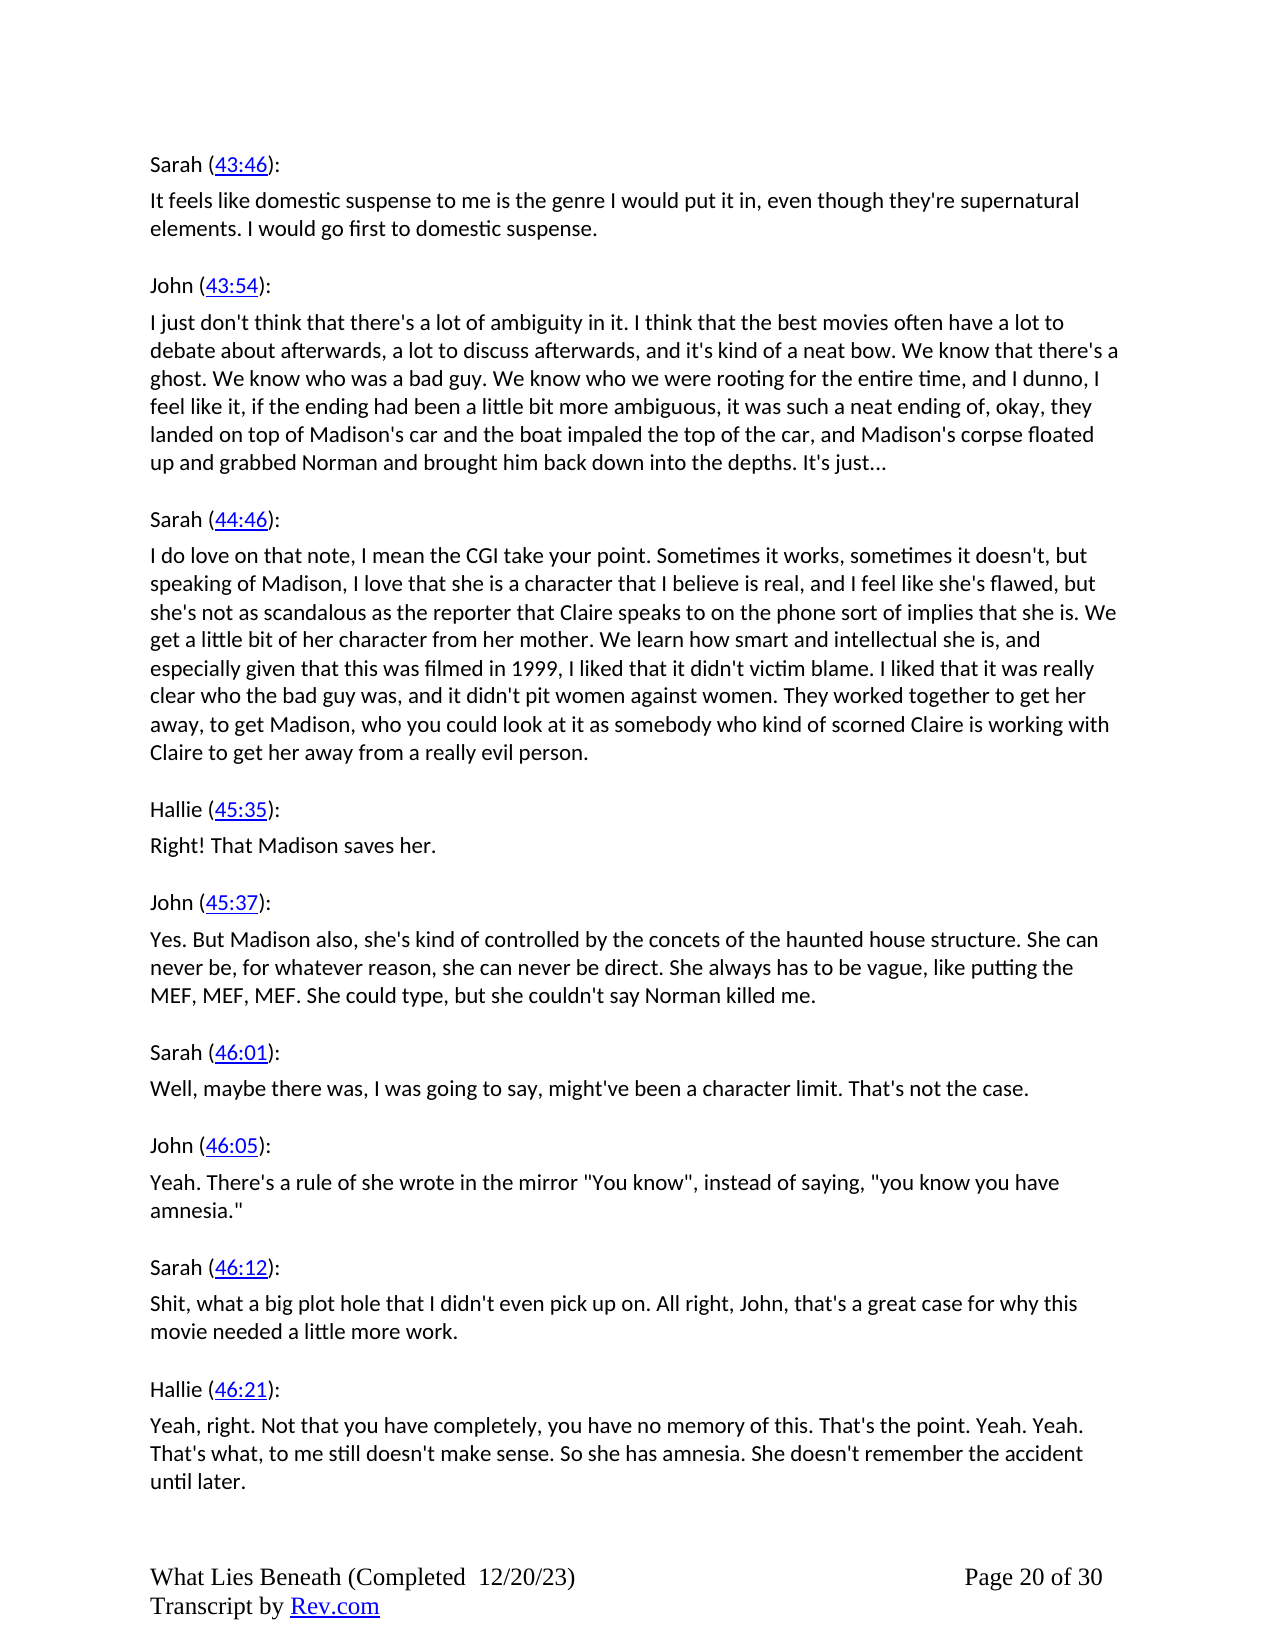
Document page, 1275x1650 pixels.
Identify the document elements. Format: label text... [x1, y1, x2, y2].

text Yes. But Madison also, she's kind of controlled by the concets of the haunted house structure. She can never be, for whatever reason, she can never be direct. She always has to be vague, like putting the MEF, MEF, MEF. She could type, but she couldn't say Norman killed me. [150, 925, 1125, 1009]
text John (43:54): [150, 272, 1125, 299]
text Yeah, right. Not that you have completely, you have no memory of this. That's the point. Yeah. Yeah. That's what, to me still doesn't make sense. So she has amnesia. She doesn't remember the accident until later. [150, 1411, 1125, 1495]
text Right! That Madison saves her. [150, 831, 1125, 859]
text I do love on that note, I mean the CGI take your point. Sometimes it works, sometimes it doesn't, but speaking of Madison, I love that she is a character that I believe is real, and I feel like she's flawed, but she's not as scandalous as the reporter that Claire speaks to on the phone sort of implies that she is. We get a little bit of her character from her mother. We learn how smart and intellectual she is, and especially given that this was filmed in 1999, I liked that it didn't victim blame. I liked that it was really clear who the bad guy was, and it didn't pit women against women. They worked together to get her away, to get Madison, who you could look at it as somebody who kind of scorned Claire is working with Claire to get her away from a really evil person. [150, 542, 1125, 766]
text John (45:37): [150, 888, 1125, 916]
text It feels like domestic suspense to me is the genre I would put it in, even though they're supernatural elements. I would go first to domestic suspense. [150, 186, 1125, 242]
text I just don't think that there's a lot of ambiguity in it. I think that the best movies often have a lot to debate about afterwards, a lot to discuss afterwards, and it's kind of a neat bow. We know that there's a ghost. We know who was a bad guy. We know who we were rooting for the entire time, and I dunno, I feel like it, if the ending had been a little bit more ambiguous, it was such a neat ending of, okay, they landed on top of Madison's car and the boat impaled the top of the car, and Madison's corpse floated up and grabbed Norman and brought him back down into the depths. It's just... [150, 308, 1125, 476]
text Well, maybe there was, I was going to say, might've been a character limit. That's not the case. [150, 1074, 1125, 1102]
text Hallie (46:21): [150, 1375, 1125, 1403]
text Sarah (44:46): [150, 505, 1125, 533]
text John (46:05): [150, 1132, 1125, 1159]
text Yeah. There's a rule of she wrote in the mirror "You know", instead of saying, "you know you have amnesia." [150, 1168, 1125, 1224]
text Sarah (46:12): [150, 1253, 1125, 1281]
text Sarah (43:46): [150, 150, 1125, 178]
text Sarah (46:01): [150, 1038, 1125, 1066]
text Shit, what a big plot hole that I didn't even pick up on. All right, John, that's a great case for why this movie needed a little more work. [150, 1289, 1125, 1346]
text Hallie (45:35): [150, 795, 1125, 823]
